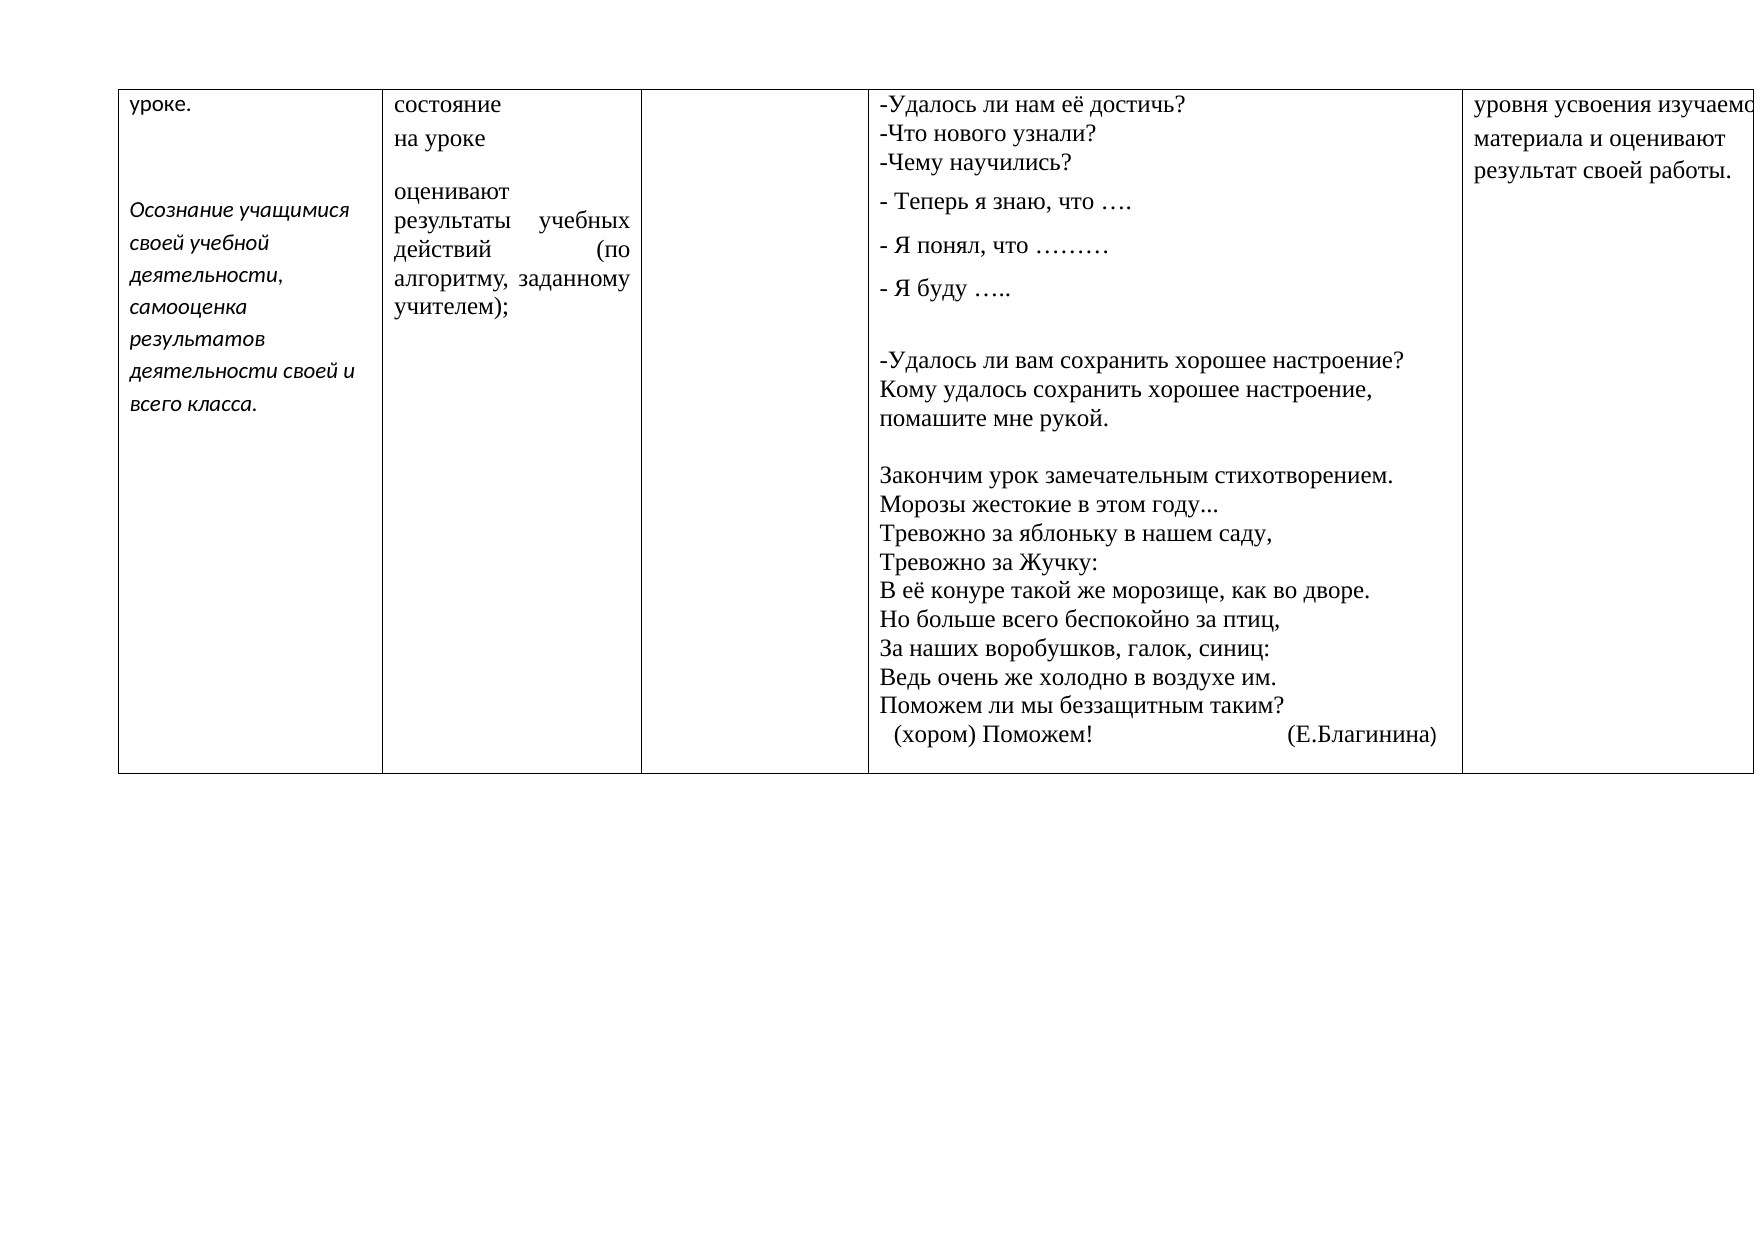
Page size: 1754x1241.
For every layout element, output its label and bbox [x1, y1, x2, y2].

table_cell [383, 90, 641, 772]
table_cell [642, 90, 868, 772]
table_cell [119, 90, 382, 772]
table_cell [869, 90, 1462, 772]
table_cell [1463, 90, 1753, 772]
